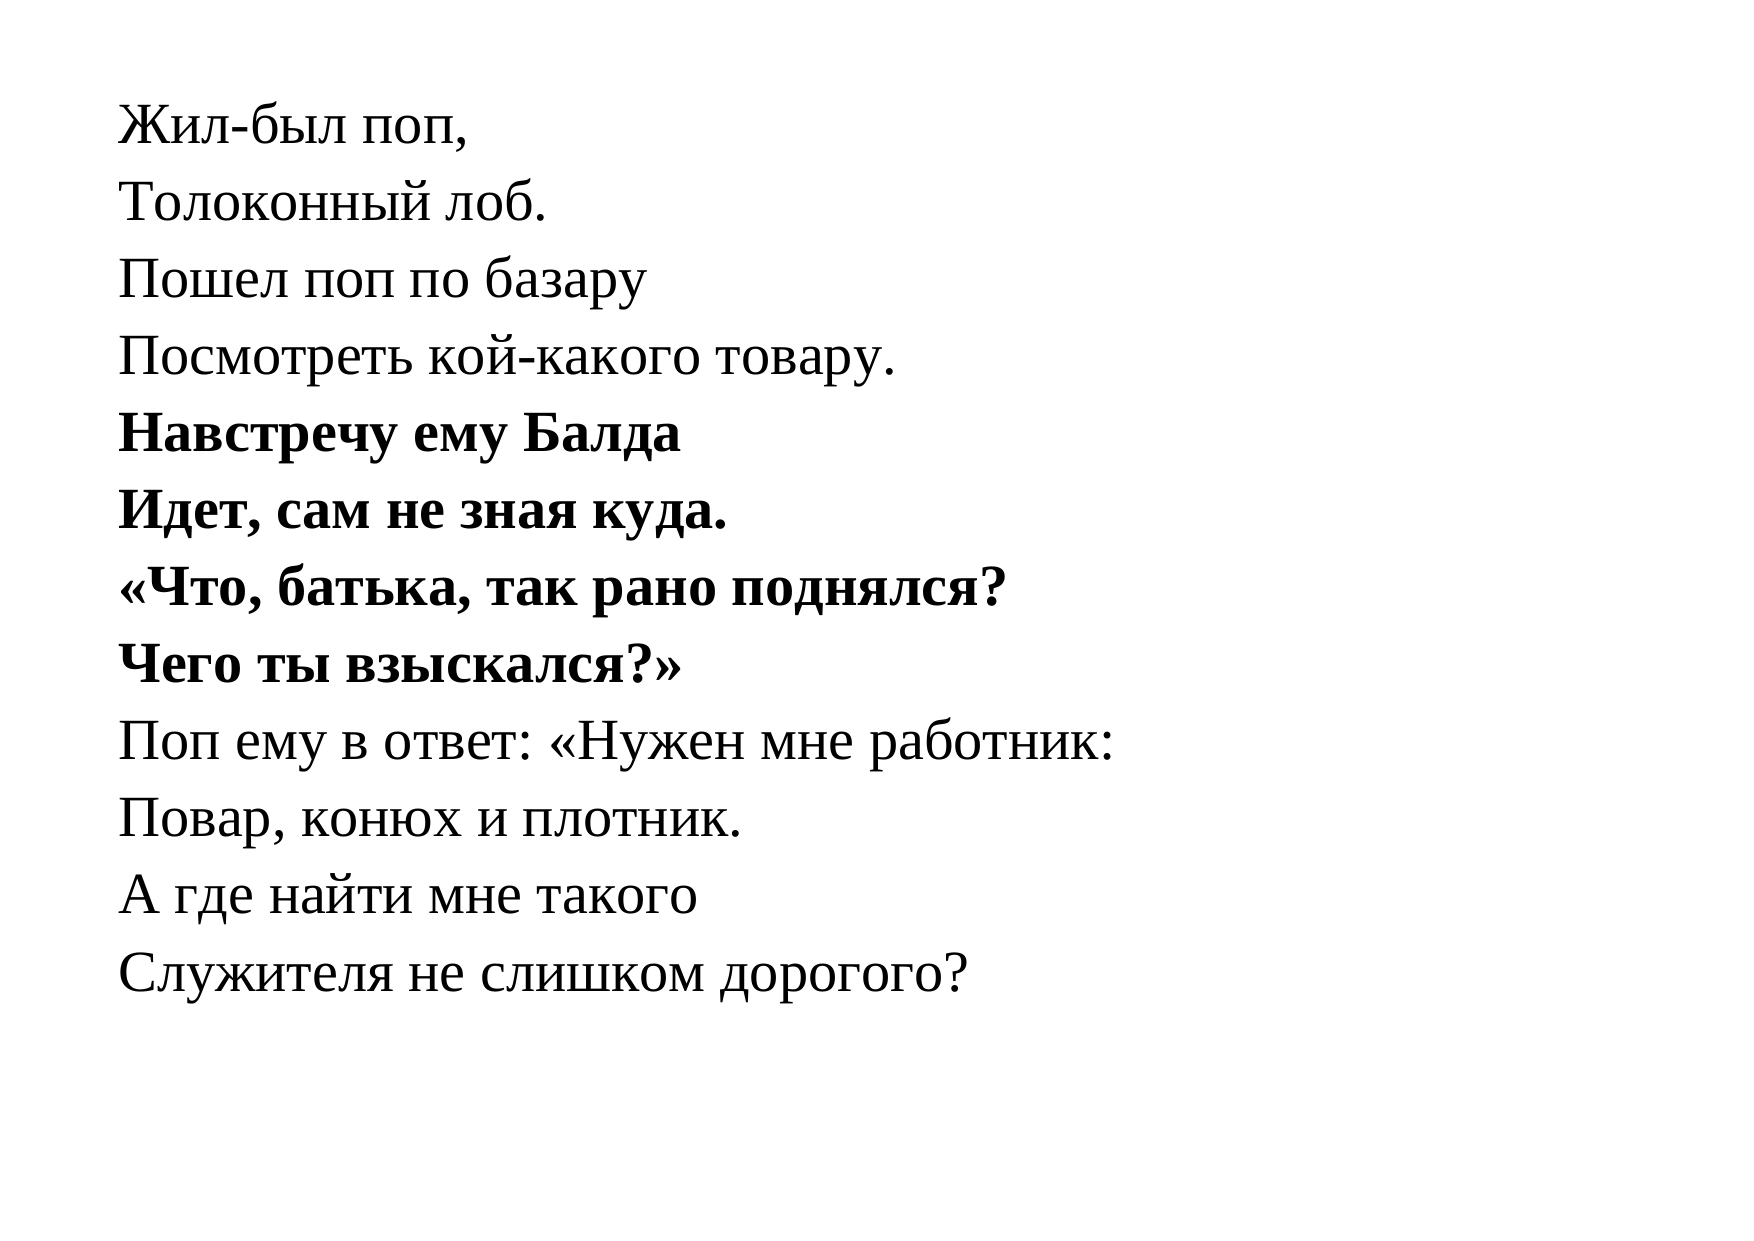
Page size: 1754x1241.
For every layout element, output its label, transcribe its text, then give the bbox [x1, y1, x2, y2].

text Жил-был поп, Толоконный лоб. Пошел поп по базару Посмотреть кой-какого товару. Навстречу ему Балда Идет, сам не зная куда. «Что, батька, так рано поднялся? Чего ты взыскался?» Поп ему в ответ: «Нужен мне работник: Повар, конюх и плотник. А где найти мне такого Служителя не слишком дорогого? [118, 88, 1636, 1003]
